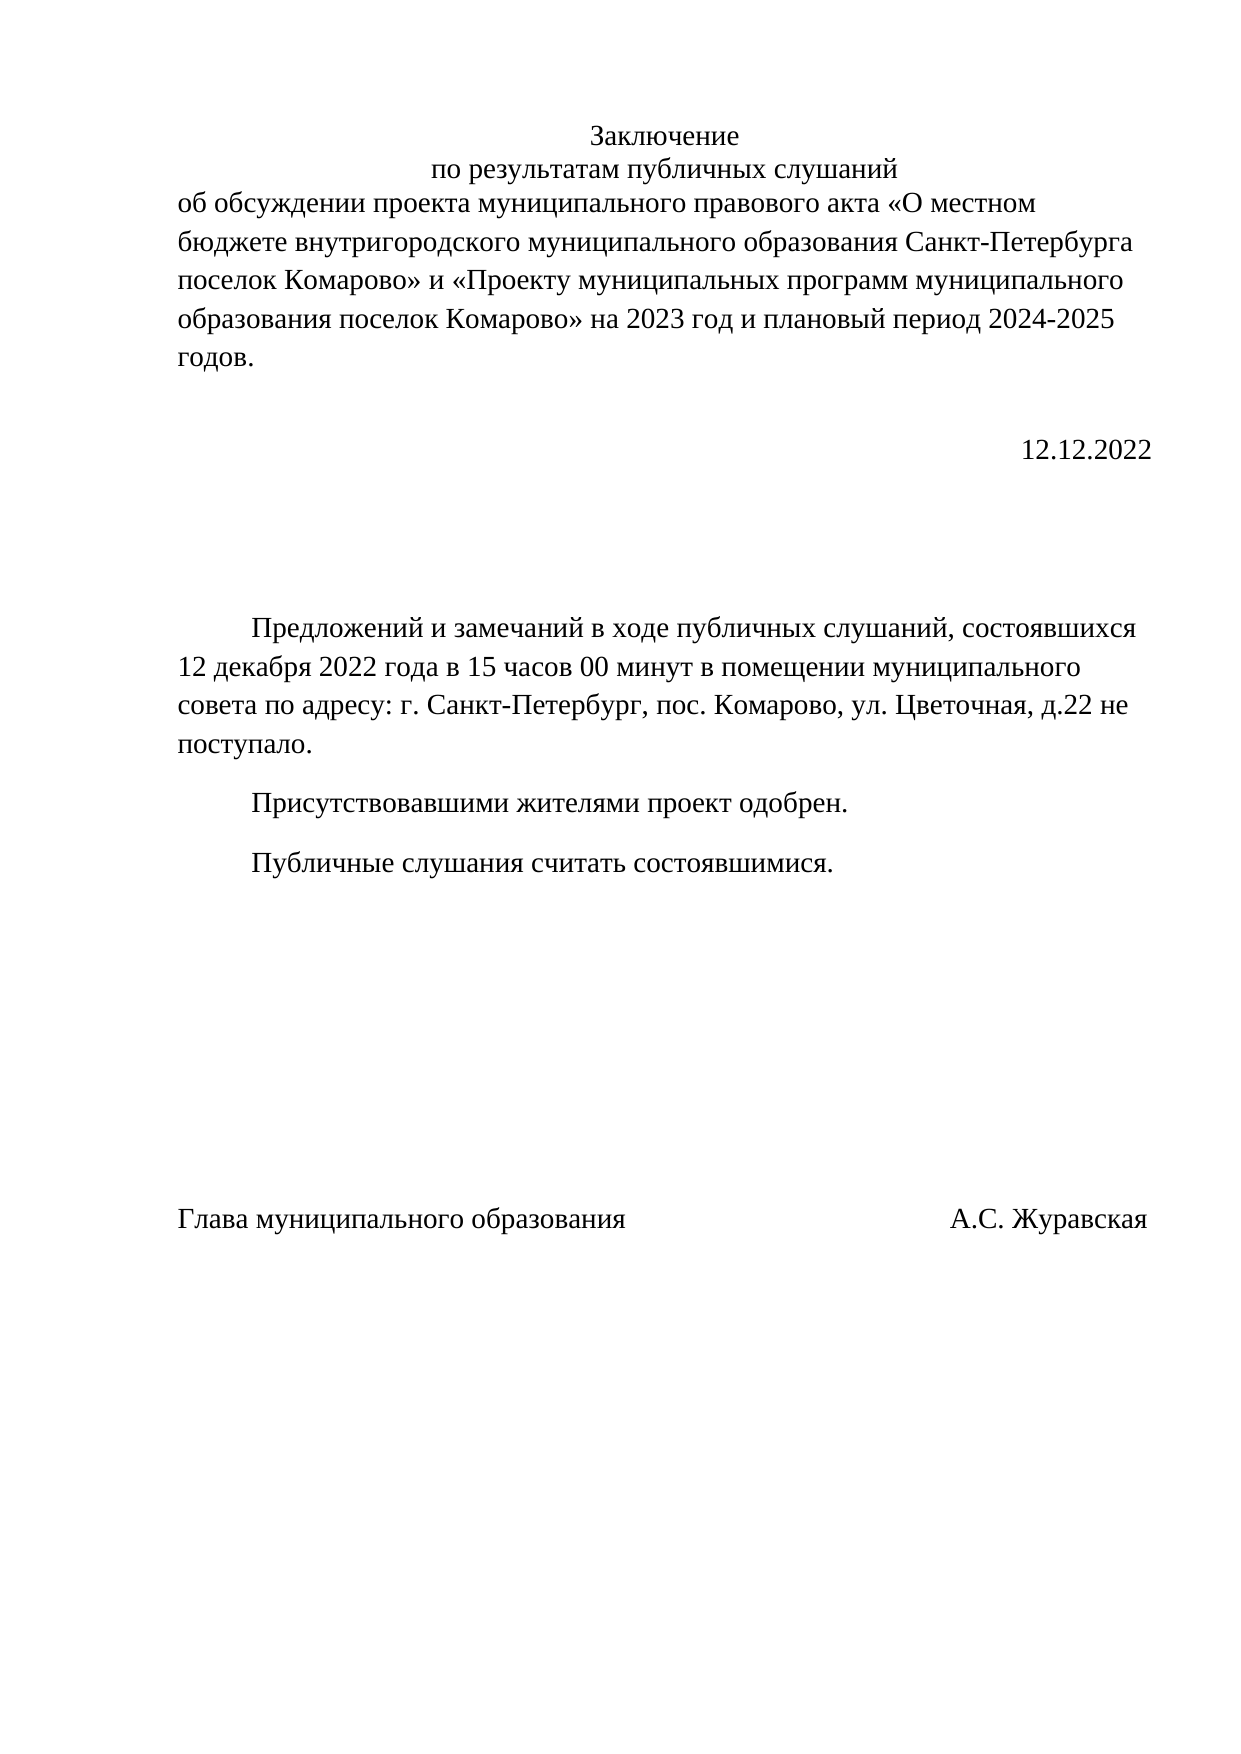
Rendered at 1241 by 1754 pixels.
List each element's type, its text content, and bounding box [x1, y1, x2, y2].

text по результатам публичных слушаний [177, 152, 1152, 185]
text Предложений и замечаний в ходе публичных слушаний, состоявшихся 12 декабря 2022 года в 15 часов 00 минут в помещении муниципального совета по адресу: г. Санкт-Петербург, пос. Комарово, ул. Цветочная, д.22 не поступало. [177, 610, 1152, 759]
text Присутствовавшими жителями проект одобрен. [177, 785, 1152, 819]
text Глава муниципального образования А.С. Журавская [177, 1201, 1152, 1234]
text 12.12.2022 [177, 432, 1152, 466]
text Заключение [177, 118, 1152, 152]
text об обсуждении проекта муниципального правового акта «О местном бюджете внутригородского муниципального образования Санкт-Петербурга поселок Комарово» и «Проекту муниципальных программ муниципального образования поселок Комарово» на 2023 год и плановый период 2024-2025 годов. [177, 185, 1152, 373]
text Публичные слушания считать состоявшимися. [177, 845, 1152, 878]
